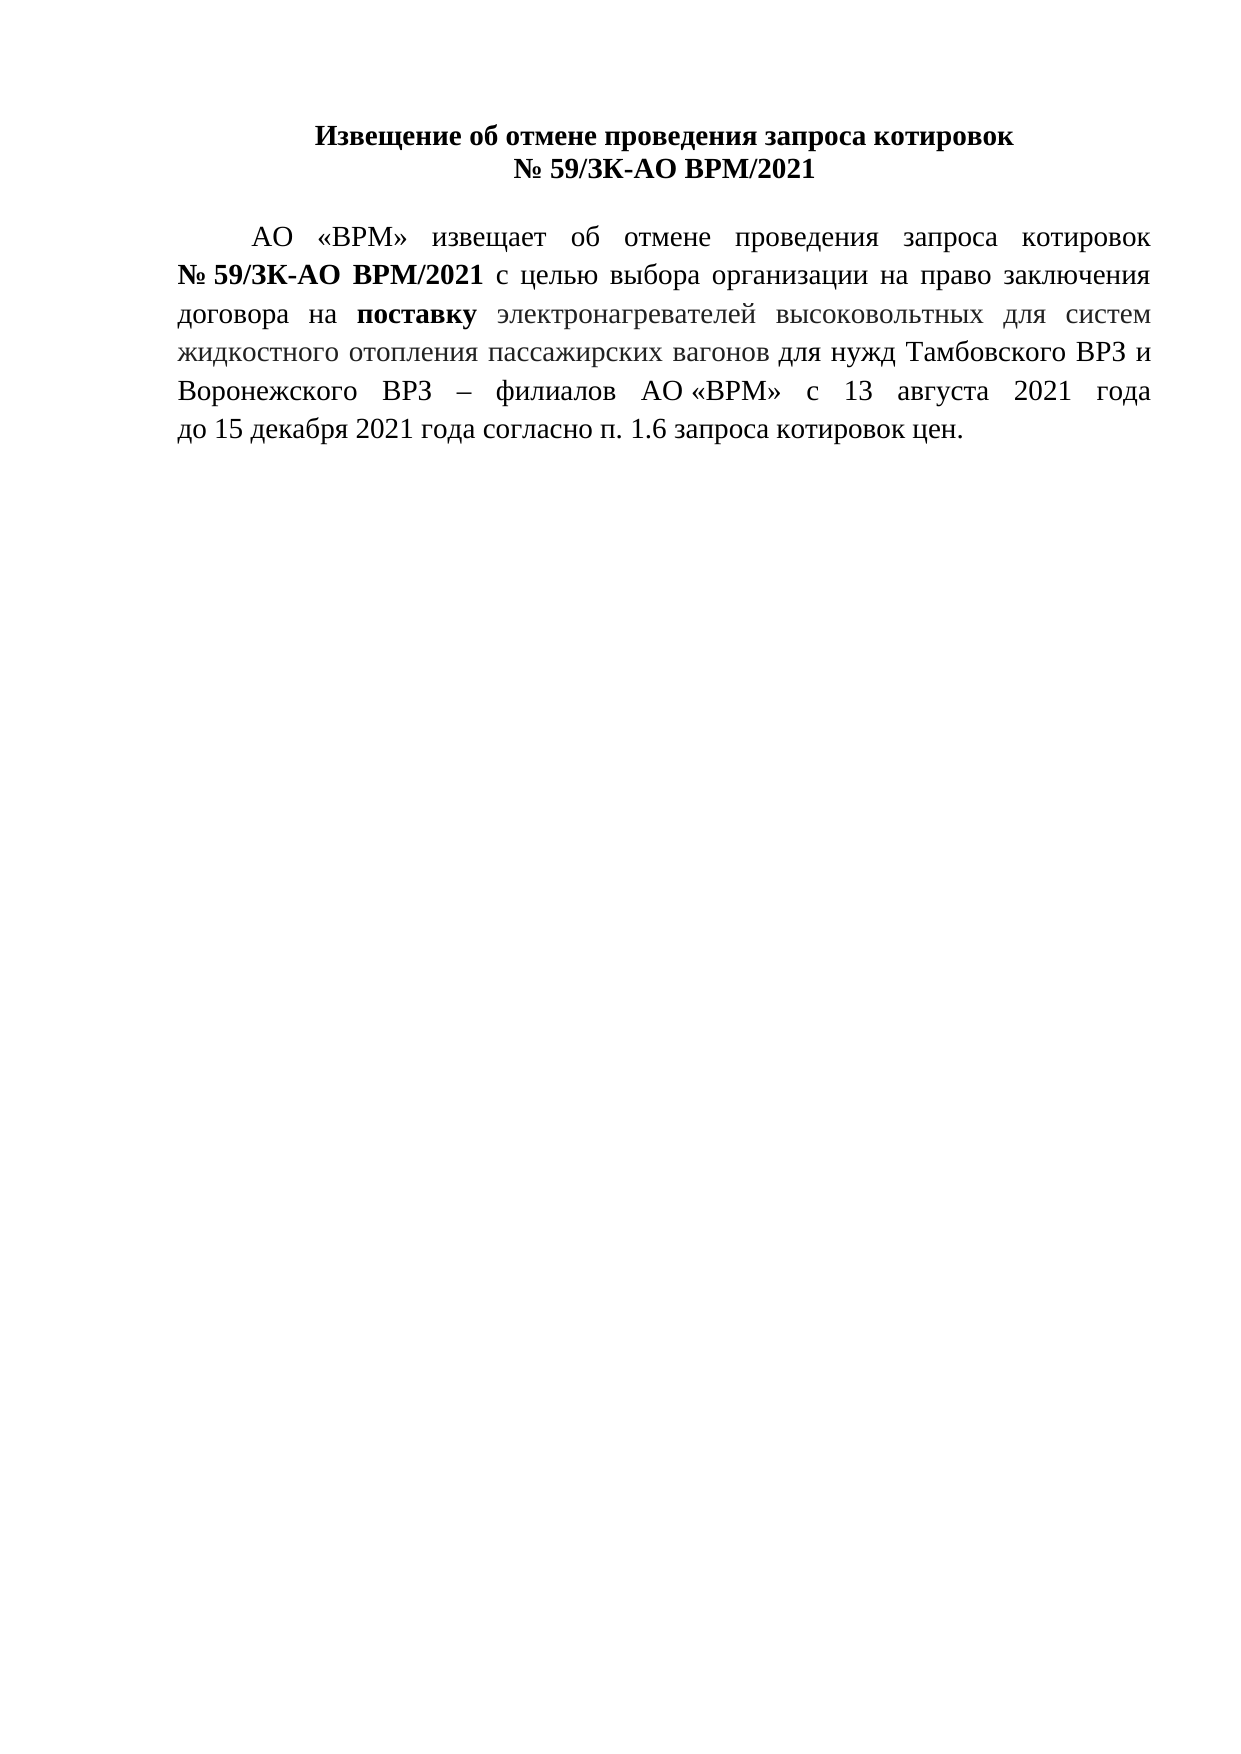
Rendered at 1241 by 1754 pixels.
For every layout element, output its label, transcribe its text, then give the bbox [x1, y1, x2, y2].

text № 59/ЗК-АО ВРМ/2021 [177, 152, 1152, 185]
text Извещение об отмене проведения запроса котировок [177, 118, 1152, 152]
text АО «ВРМ» извещает об отмене проведения запроса котировок № 59/ЗК-АО ВРМ/2021 с целью выбора организации на право заключения договора на поставку электронагревателей высоковольтных для систем жидкостного отопления пассажирских вагонов для нужд Тамбовского ВРЗ и Воронежского ВРЗ – филиалов АО «ВРМ» с 13 августа 2021 года до 15 декабря 2021 года согласно п. 1.6 запроса котировок цен. [177, 219, 1152, 445]
